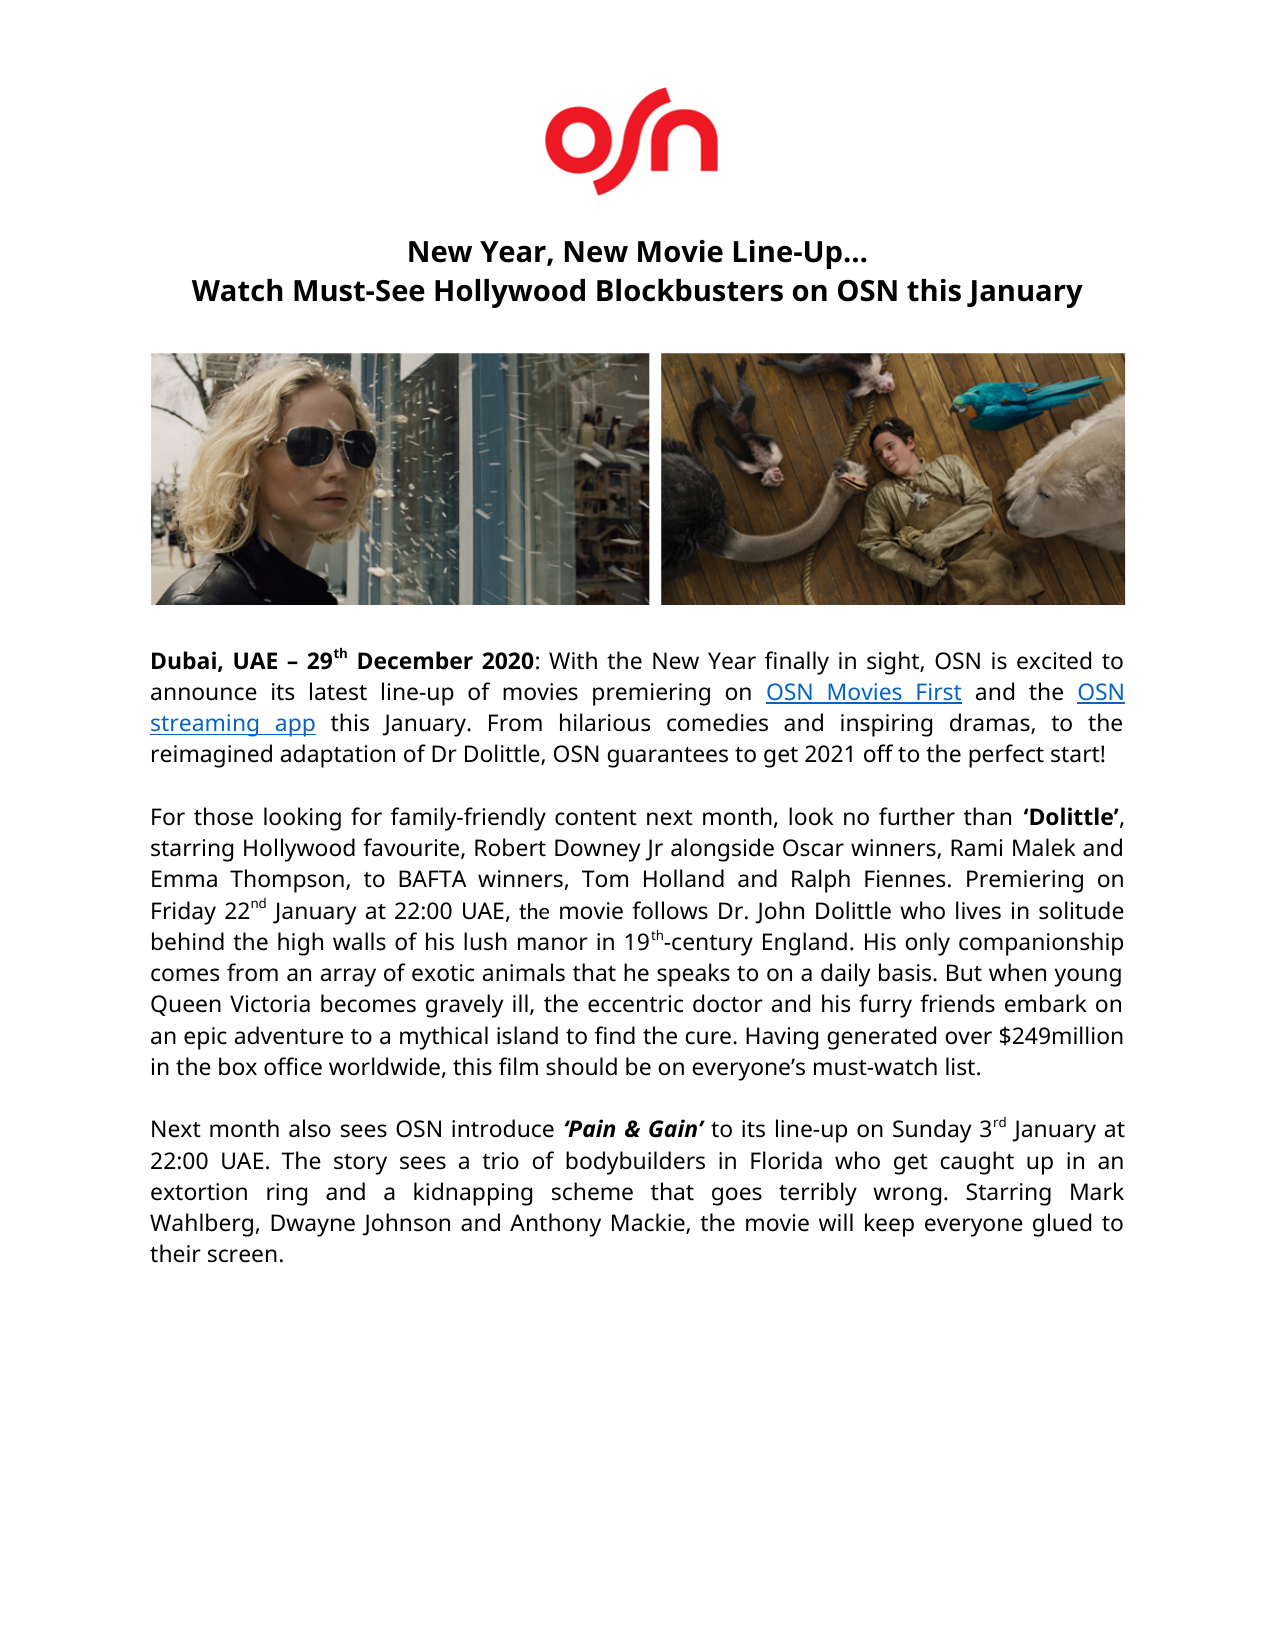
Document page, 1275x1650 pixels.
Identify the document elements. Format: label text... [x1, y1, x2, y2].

text For those looking for family-friendly content next month, look no further than ‘Dolittle’, starring Hollywood favourite, Robert Downey Jr alongside Oscar winners, Rami Malek and Emma Thompson, to BAFTA winners, Tom Holland and Ralph Fiennes. Premiering on Friday 22nd January at 22:00 UAE, the movie follows Dr. John Dolittle who lives in solitude behind the high walls of his lush manor in 19th-century England. His only companionship comes from an array of exotic animals that he speaks to on a daily basis. But when young Queen Victoria becomes gravely ill, the eccentric doctor and his furry friends embark on an epic adventure to a mythical island to find the cure. Having generated over $249million in the box office worldwide, this film should be on everyone’s must-watch list. [150, 801, 1125, 1082]
picture [466, 75, 809, 203]
text New Year, New Movie Line-Up… [150, 231, 1125, 271]
text Dubai, UAE – 29th December 2020: With the New Year finally in sight, OSN is excited to announce its latest line-up of movies premiering on OSN Movies First and the OSN streaming app this January. From hilarious comedies and inspiring dramas, to the reimagined adaptation of Dr Dolittle, OSN guarantees to get 2021 off to the perfect start! [150, 644, 1125, 769]
text Next month also sees OSN introduce ‘Pain & Gain’ to its line-up on Sunday 3rd January at 22:00 UAE. The story sees a trio of bodybuilders in Florida who get caught up in an extortion ring and a kidnapping scheme that goes terribly wrong. Starring Mark Wahlberg, Dwayne Johnson and Anthony Mackie, the movie will keep everyone glued to their screen. [150, 1113, 1125, 1269]
picture [150, 350, 1125, 605]
text Watch Must-See Hollywood Blockbusters on OSN this January [150, 271, 1125, 310]
